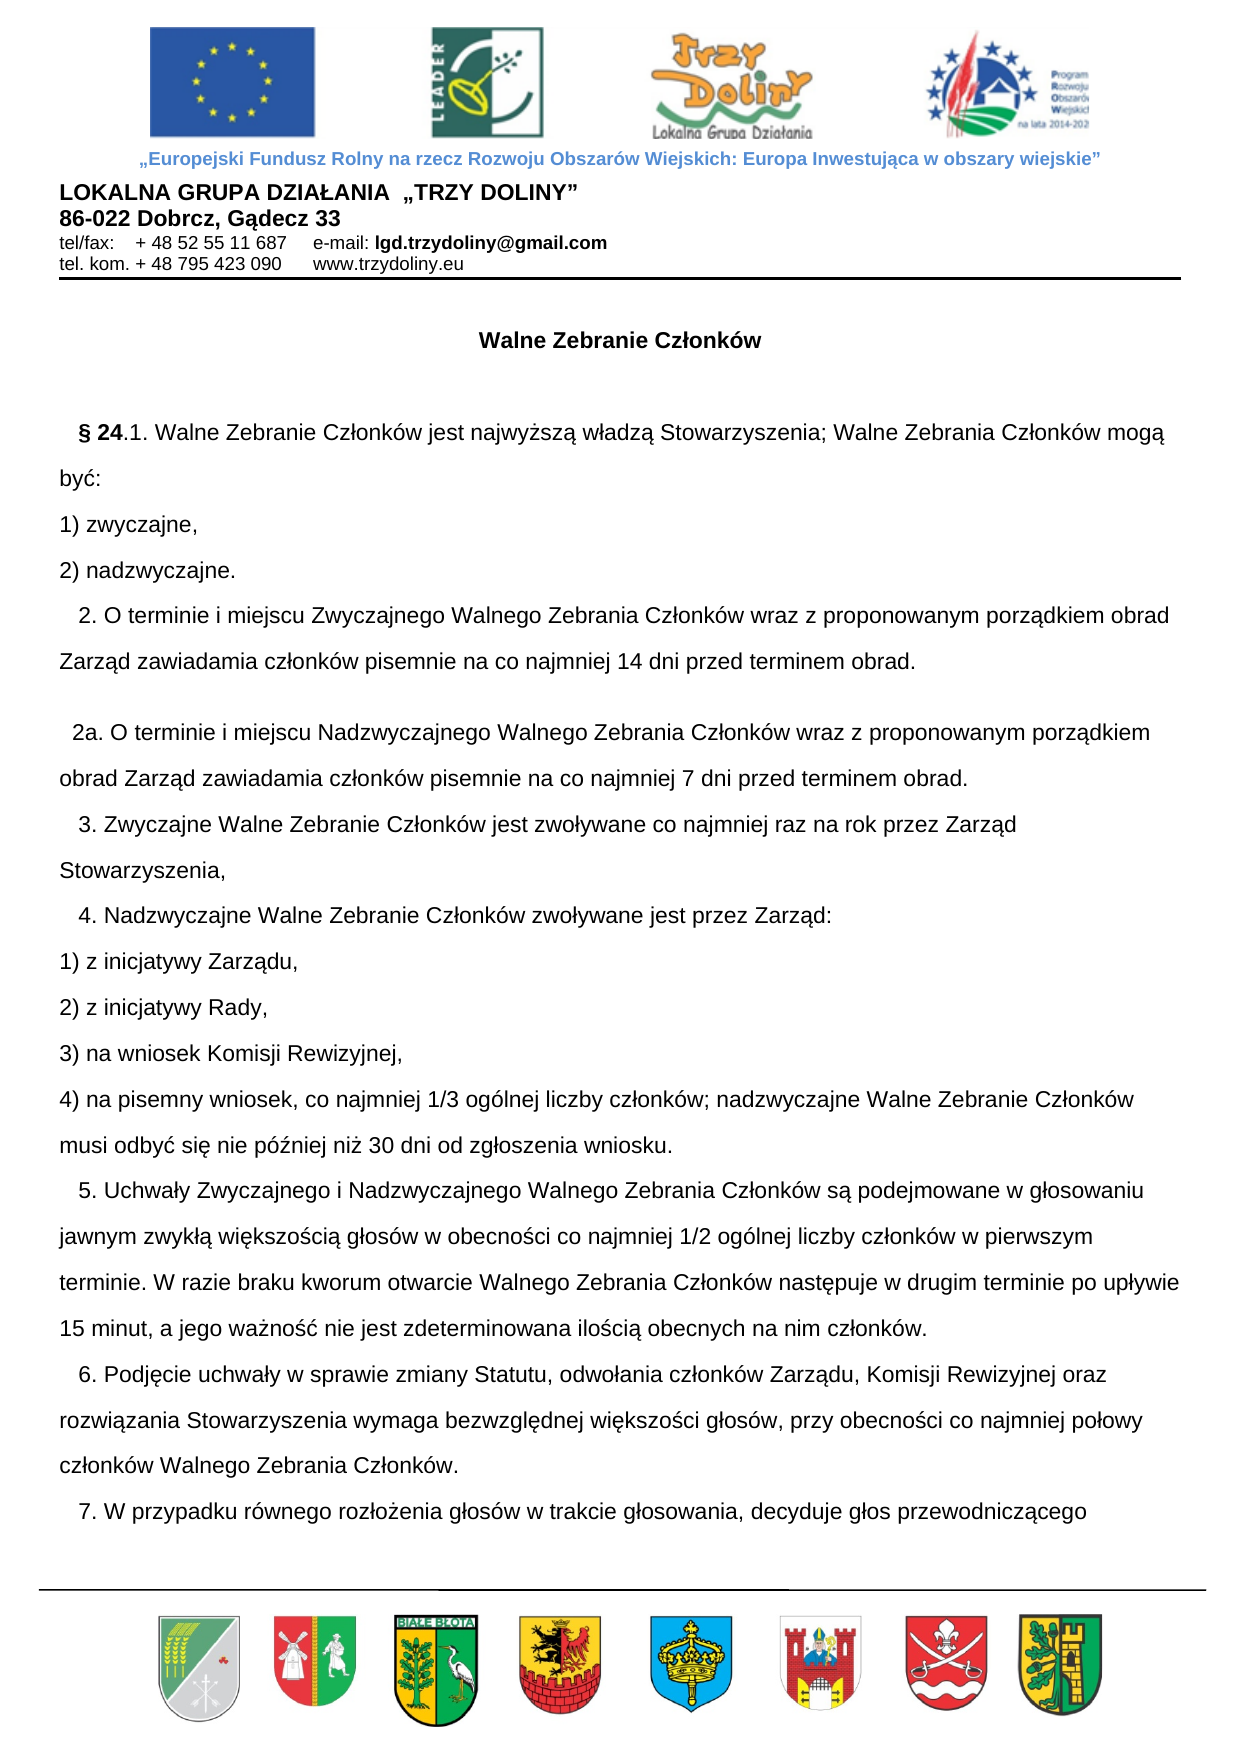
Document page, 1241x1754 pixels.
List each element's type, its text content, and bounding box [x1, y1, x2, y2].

picture [150, 27, 1091, 139]
text § 24.1. Walne Zebranie Członków jest najwyższą władzą Stowarzyszenia; Walne Zebrania Członków mogą być: 1) zwyczajne, 2) nadzwyczajne. 2. O terminie i miejscu Zwyczajnego Walnego Zebrania Członków wraz z proponowanym porządkiem obrad Zarząd zawiadamia członków pisemnie na co najmniej 14 dni przed terminem obrad. [59, 354, 1181, 675]
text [59, 700, 1181, 1525]
text Walne Zebranie Członków [59, 308, 1181, 354]
picture [158, 1614, 1103, 1727]
